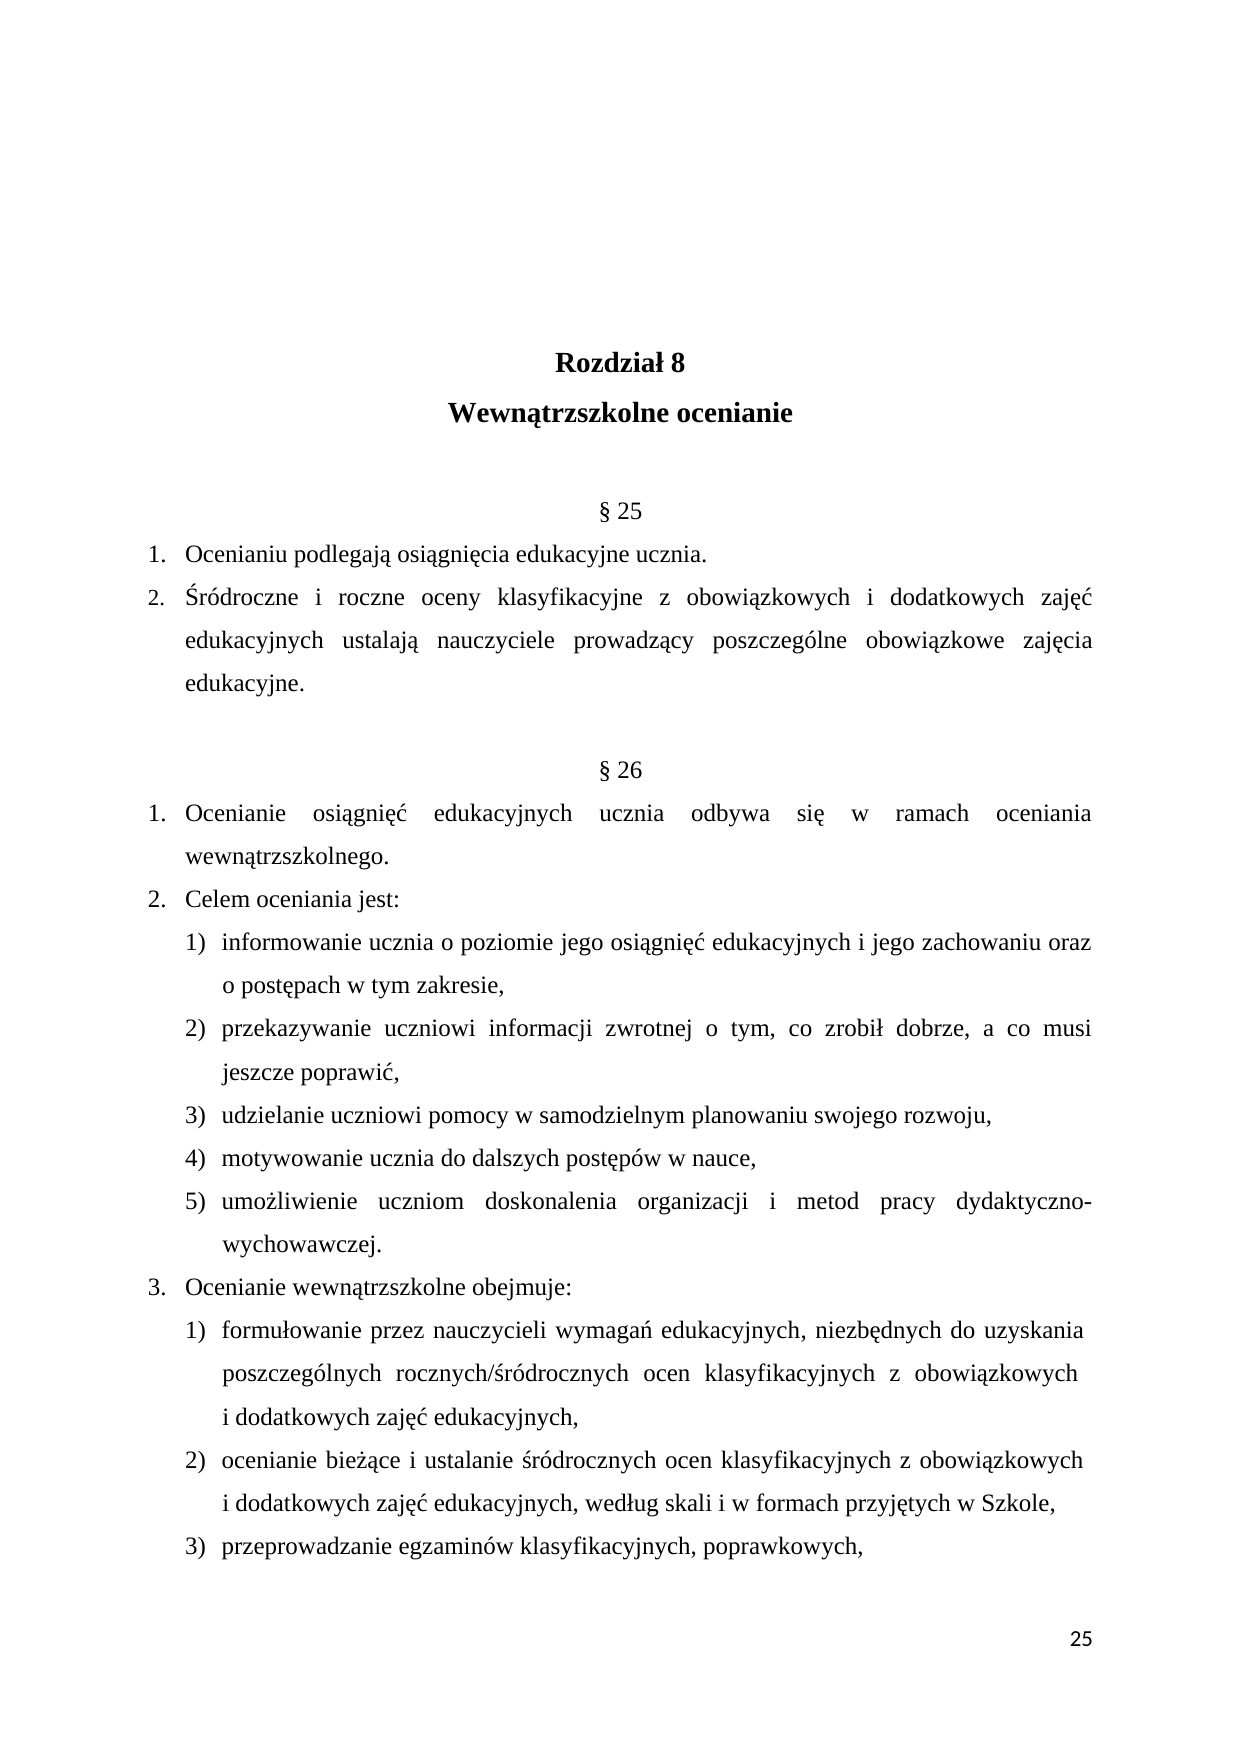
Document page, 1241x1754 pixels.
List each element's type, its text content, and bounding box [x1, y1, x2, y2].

list Ocenianie osiągnięć edukacyjnych ucznia odbywa się w ramach oceniania wewnątrzszkolnego. [148, 798, 1093, 870]
list Ocenianiu podlegają osiągnięcia edukacyjne ucznia. [148, 539, 1093, 568]
list Celem oceniania jest: [148, 884, 1093, 913]
list ocenianie bieżące i ustalanie śródrocznych ocen klasyfikacyjnych z obowiązkowych i dodatkowych zajęć edukacyjnych, według skali i w formach przyjętych w Szkole, [185, 1445, 1093, 1517]
list przeprowadzanie egzaminów klasyfikacyjnych, poprawkowych, [185, 1531, 1093, 1560]
list umożliwienie uczniom doskonalenia organizacji i metod pracy dydaktyczno- wychowawczej. [185, 1186, 1093, 1258]
text § 25 [148, 496, 1093, 525]
list motywowanie ucznia do dalszych postępów w nauce, [185, 1143, 1093, 1172]
list Ocenianie wewnątrzszkolne obejmuje: [148, 1272, 1093, 1301]
list Śródroczne i roczne oceny klasyfikacyjne z obowiązkowych i dodatkowych zajęć edukacyjnych ustalają nauczyciele prowadzący poszczególne obowiązkowe zajęcia edukacyjne. [148, 582, 1093, 697]
list udzielanie uczniowi pomocy w samodzielnym planowaniu swojego rozwoju, [185, 1100, 1093, 1128]
text Wewnątrzszkolne ocenianie [148, 395, 1093, 429]
text Rozdział 8 [148, 345, 1093, 378]
text § 26 [148, 755, 1093, 783]
list informowanie ucznia o poziomie jego osiągnięć edukacyjnych i jego zachowaniu oraz o postępach w tym zakresie, [185, 927, 1093, 999]
list formułowanie przez nauczycieli wymagań edukacyjnych, niezbędnych do uzyskania poszczególnych rocznych/śródrocznych ocen klasyfikacyjnych z obowiązkowych i dodatkowych zajęć edukacyjnych, [185, 1315, 1093, 1430]
list przekazywanie uczniowi informacji zwrotnej o tym, co zrobił dobrze, a co musi jeszcze poprawić, [185, 1013, 1093, 1085]
